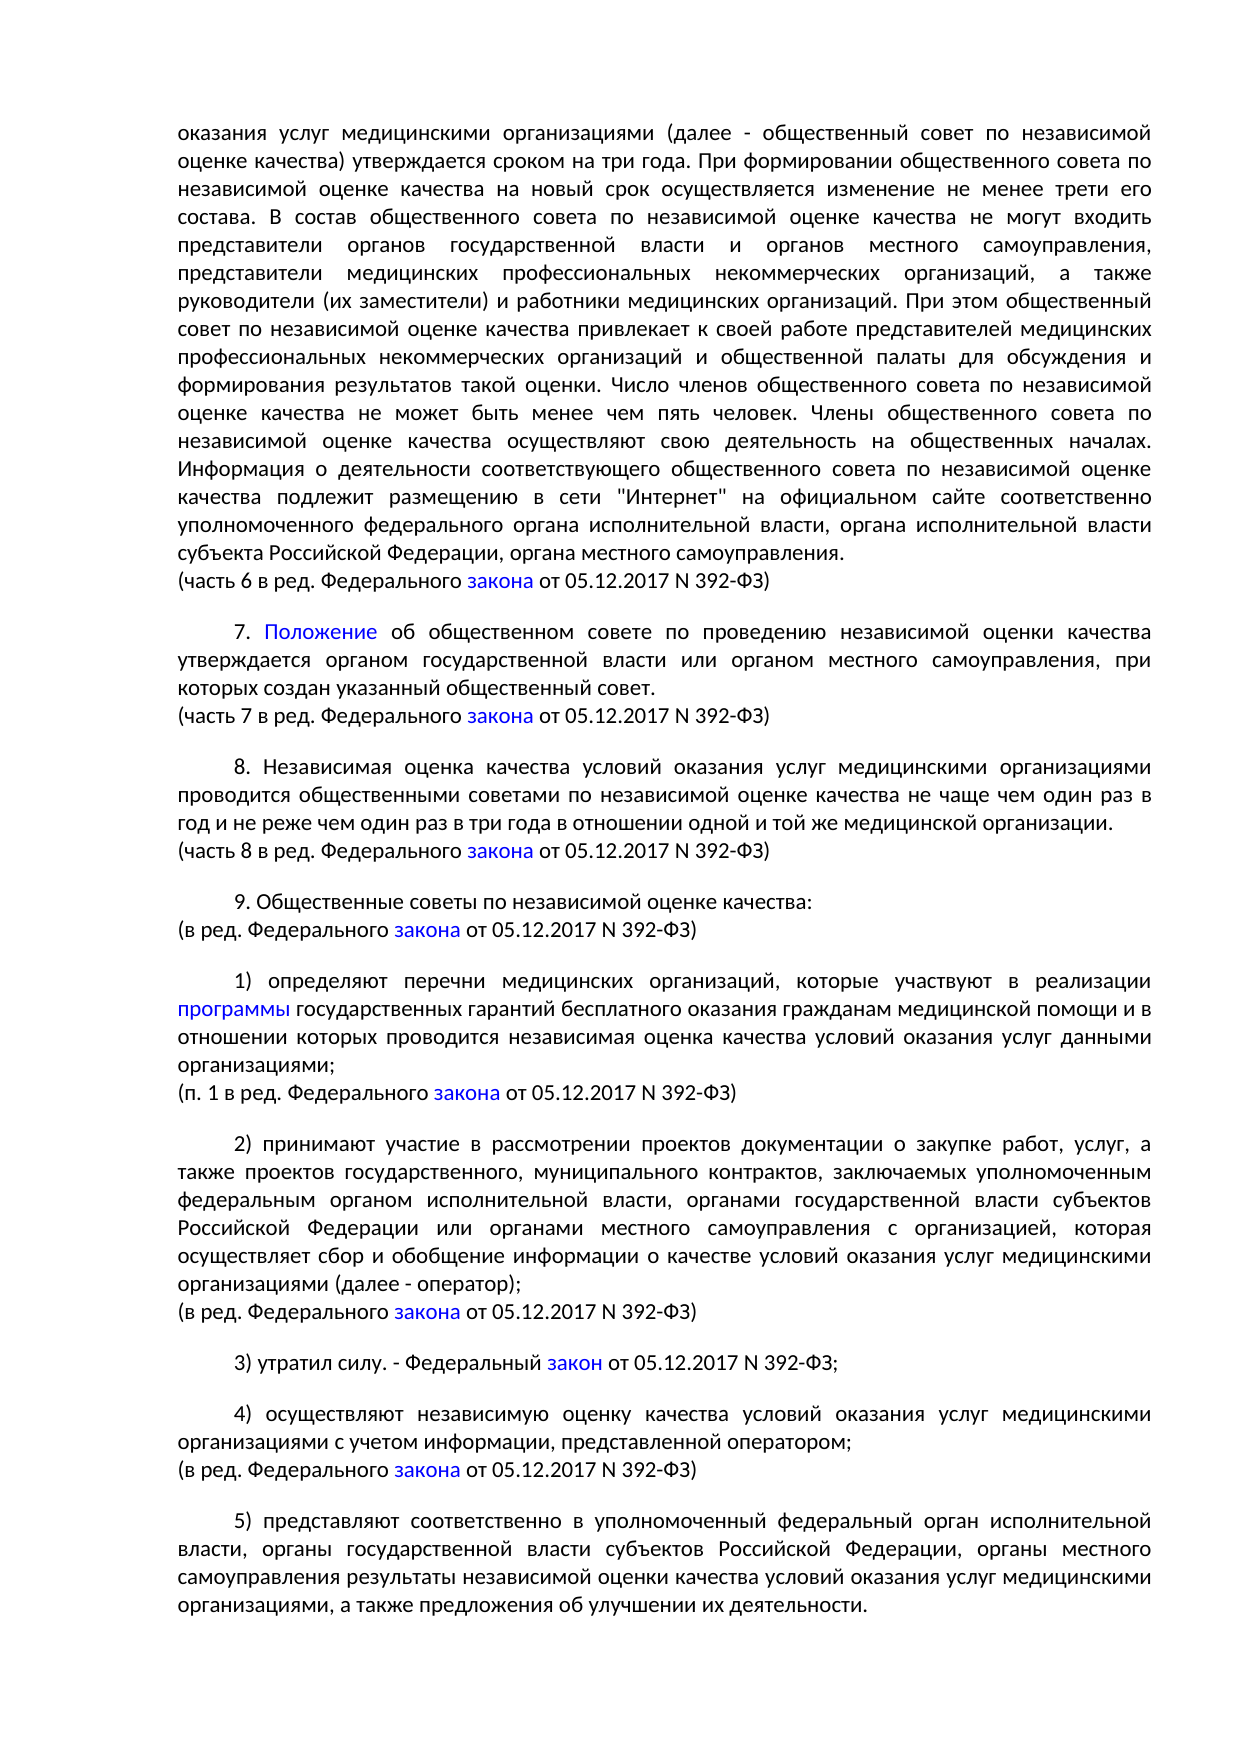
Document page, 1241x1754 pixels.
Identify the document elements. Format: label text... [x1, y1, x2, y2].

text (часть 8 в ред. Федерального закона от 05.12.2017 N 392-ФЗ) [177, 836, 1152, 864]
text (в ред. Федерального закона от 05.12.2017 N 392-ФЗ) [177, 915, 1152, 943]
text 7. Положение об общественном совете по проведению независимой оценки качества утверждается органом государственной власти или органом местного самоуправления, при которых создан указанный общественный совет. [177, 617, 1152, 701]
text (п. 1 в ред. Федерального закона от 05.12.2017 N 392-ФЗ) [177, 1078, 1152, 1106]
text (в ред. Федерального закона от 05.12.2017 N 392-ФЗ) [177, 1297, 1152, 1326]
text 8. Независимая оценка качества условий оказания услуг медицинскими организациями проводится общественными советами по независимой оценке качества не чаще чем один раз в год и не реже чем один раз в три года в отношении одной и той же медицинской организации. [177, 752, 1152, 836]
text (часть 6 в ред. Федерального закона от 05.12.2017 N 392-ФЗ) [177, 566, 1152, 594]
text 1) определяют перечни медицинских организаций, которые участвуют в реализации программы государственных гарантий бесплатного оказания гражданам медицинской помощи и в отношении которых проводится независимая оценка качества условий оказания услуг данными организациями; [177, 966, 1152, 1078]
text 9. Общественные советы по независимой оценке качества: [177, 887, 1152, 915]
text 2) принимают участие в рассмотрении проектов документации о закупке работ, услуг, а также проектов государственного, муниципального контрактов, заключаемых уполномоченным федеральным органом исполнительной власти, органами государственной власти субъектов Российской Федерации или органами местного самоуправления с организацией, которая осуществляет сбор и обобщение информации о качестве условий оказания услуг медицинскими организациями (далее - оператор); [177, 1129, 1152, 1297]
text 3) утратил силу. - Федеральный закон от 05.12.2017 N 392-ФЗ; [177, 1348, 1152, 1376]
text 5) представляют соответственно в уполномоченный федеральный орган исполнительной власти, органы государственной власти субъектов Российской Федерации, органы местного самоуправления результаты независимой оценки качества условий оказания услуг медицинскими организациями, а также предложения об улучшении их деятельности. [177, 1506, 1152, 1618]
text 4) осуществляют независимую оценку качества условий оказания услуг медицинскими организациями с учетом информации, представленной оператором; [177, 1399, 1152, 1455]
text (часть 7 в ред. Федерального закона от 05.12.2017 N 392-ФЗ) [177, 701, 1152, 729]
text (в ред. Федерального закона от 05.12.2017 N 392-ФЗ) [177, 1455, 1152, 1483]
